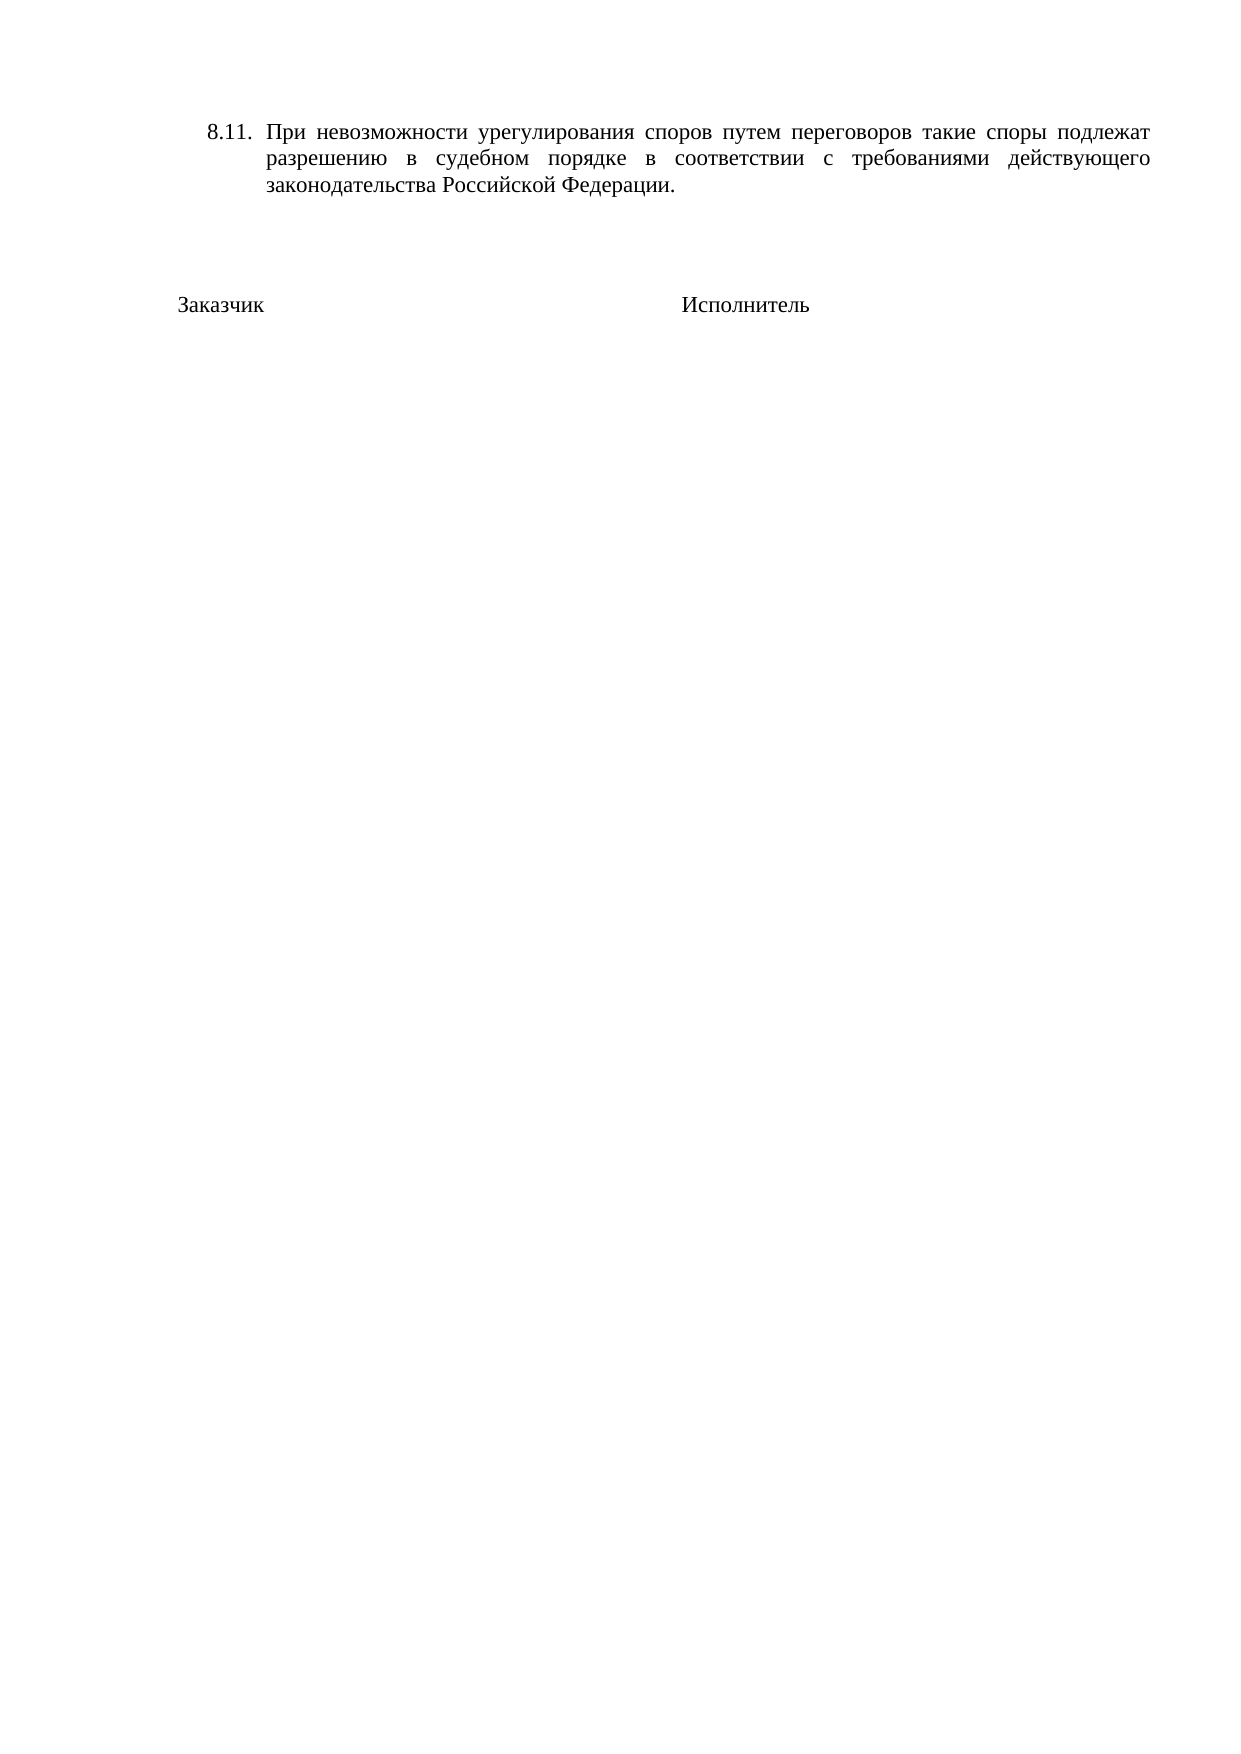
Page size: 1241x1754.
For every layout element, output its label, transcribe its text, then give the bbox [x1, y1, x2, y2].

text Заказчик Исполнитель [177, 291, 1152, 318]
list При невозможности урегулирования споров путем переговоров такие споры подлежат разрешению в судебном порядке в соответствии с требованиями действующего законодательства Российской Федерации. [207, 118, 1152, 197]
